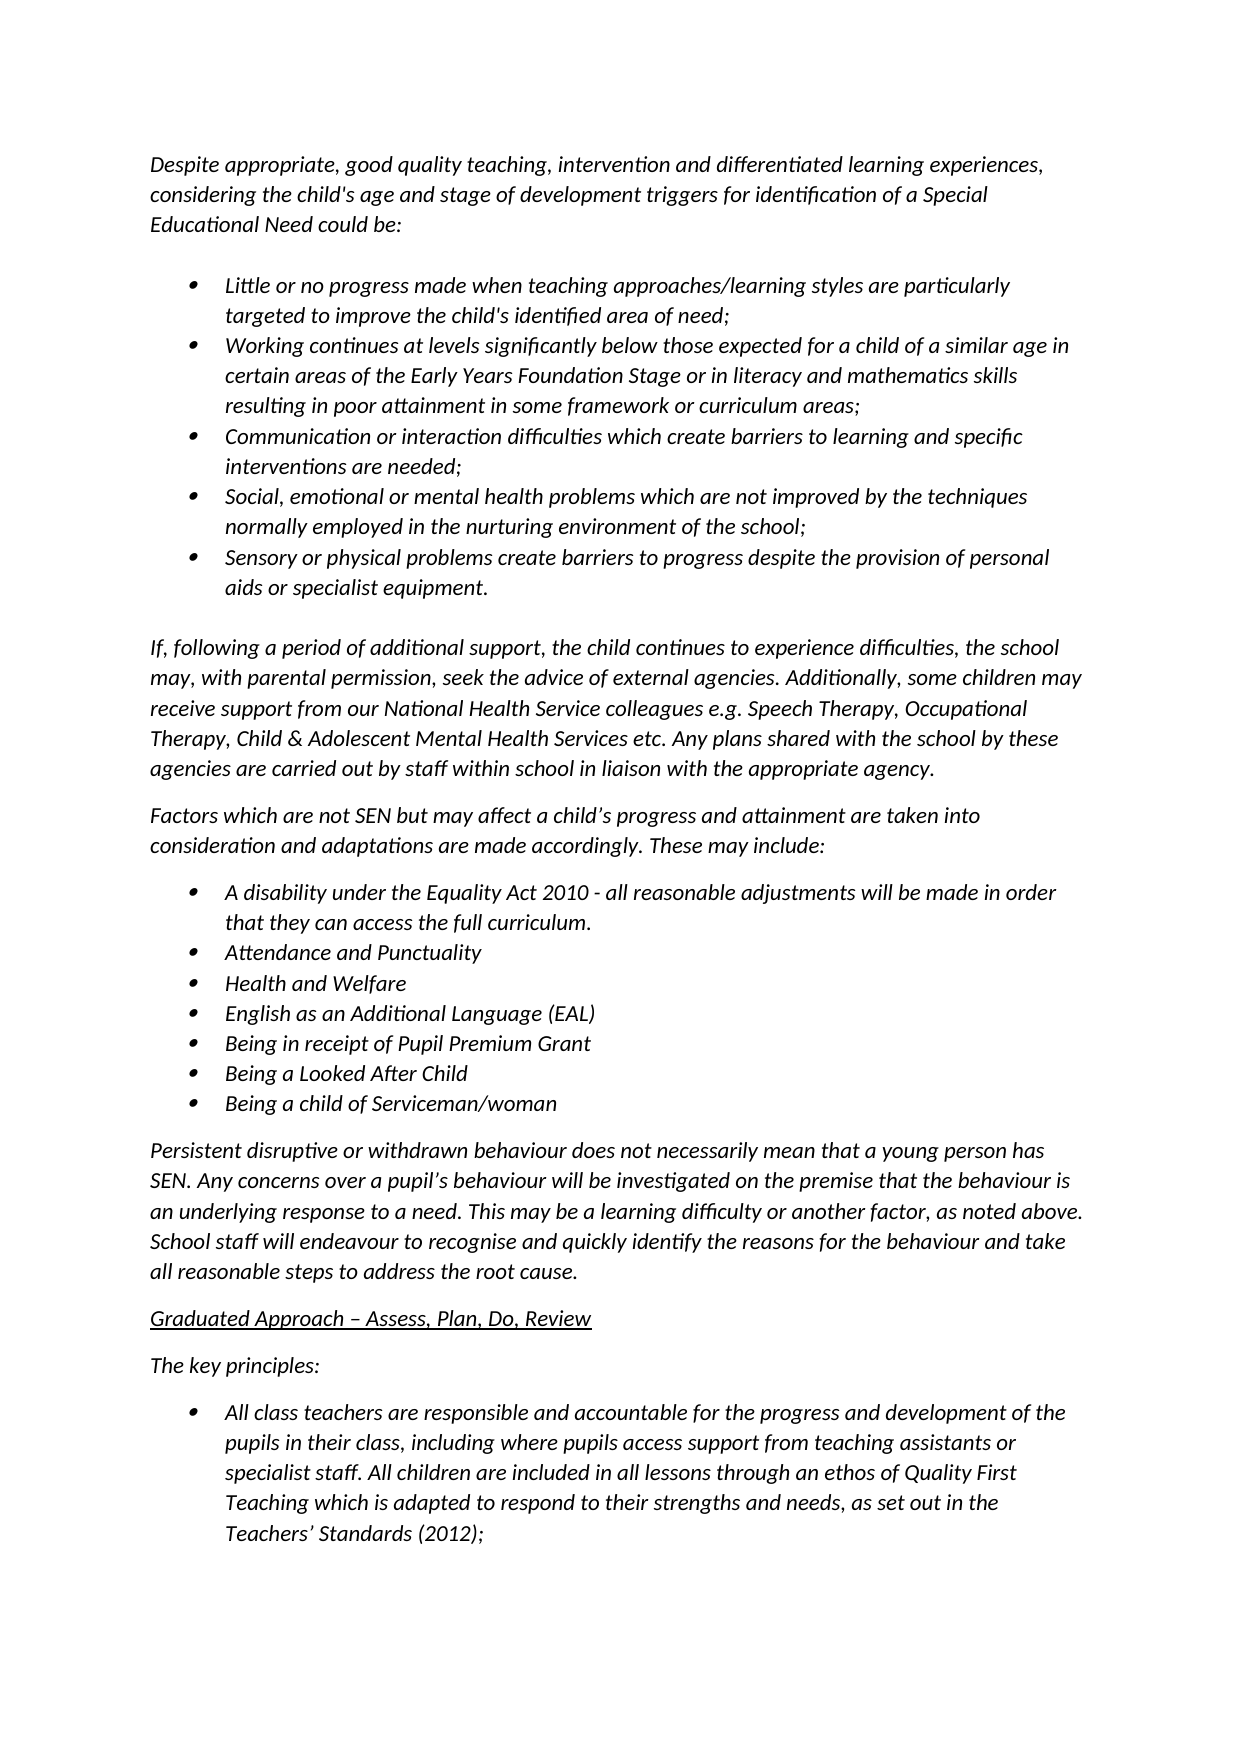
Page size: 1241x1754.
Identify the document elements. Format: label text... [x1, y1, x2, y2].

list English as an Additional Language (EAL) [187, 999, 1090, 1027]
text Factors which are not SEN but may affect a child’s progress and attainment are taken into consideration and adaptations are made accordingly. These may include: [150, 801, 1090, 859]
list All class teachers are responsible and accountable for the progress and development of the pupils in their class, including where pupils access support from teaching assistants or specialist staff. All children are included in all lessons through an ethos of Quality First Teaching which is adapted to respond to their strengths and needs, as set out in the Teachers’ Standards (2012); [187, 1398, 1090, 1547]
list Little or no progress made when teaching approaches/learning styles are particularly targeted to improve the child's identified area of need; [187, 271, 1090, 329]
list Attendance and Punctuality [187, 938, 1090, 967]
text If, following a period of additional support, the child continues to experience difficulties, the school may, with parental permission, seek the advice of external agencies. Additionally, some children may receive support from our National Health Service colleagues e.g. Speech Therapy, Occupational Therapy, Child & Adolescent Mental Health Services etc. Any plans shared with the school by these agencies are carried out by staff within school in liaison with the appropriate agency. [150, 633, 1090, 782]
list A disability under the Equality Act 2010 - all reasonable adjustments will be made in order that they can access the full curriculum. [187, 878, 1090, 936]
list Social, emotional or mental health problems which are not improved by the techniques normally employed in the nurturing environment of the school; [187, 482, 1090, 541]
list Communication or interaction difficulties which create barriers to learning and specific interventions are needed; [187, 422, 1090, 480]
text Despite appropriate, good quality teaching, intervention and differentiated learning experiences, considering the child's age and stage of development triggers for identification of a Special Educational Need could be: [150, 150, 1090, 238]
text Persistent disruptive or withdrawn behaviour does not necessarily mean that a young person has SEN. Any concerns over a pupil’s behaviour will be investigated on the premise that the behaviour is an underlying response to a need. This may be a learning difficulty or another factor, as noted above. School staff will endeavour to recognise and quickly identify the reasons for the behaviour and take all reasonable steps to address the root cause. [150, 1136, 1090, 1285]
list Being in receipt of Pupil Premium Grant [187, 1029, 1090, 1057]
list Health and Welfare [187, 969, 1090, 997]
list Working continues at levels significantly below those expected for a child of a similar age in certain areas of the Early Years Foundation Stage or in literacy and mathematics skills resulting in poor attainment in some framework or curriculum areas; [187, 331, 1090, 420]
text Graduated Approach – Assess, Plan, Do, Review [150, 1304, 1090, 1332]
list Being a Looked After Child [187, 1059, 1090, 1087]
list Sensory or physical problems create barriers to progress despite the provision of personal aids or specialist equipment. [187, 543, 1090, 601]
text The key principles: [150, 1351, 1090, 1379]
list Being a child of Serviceman/woman [187, 1089, 1090, 1118]
